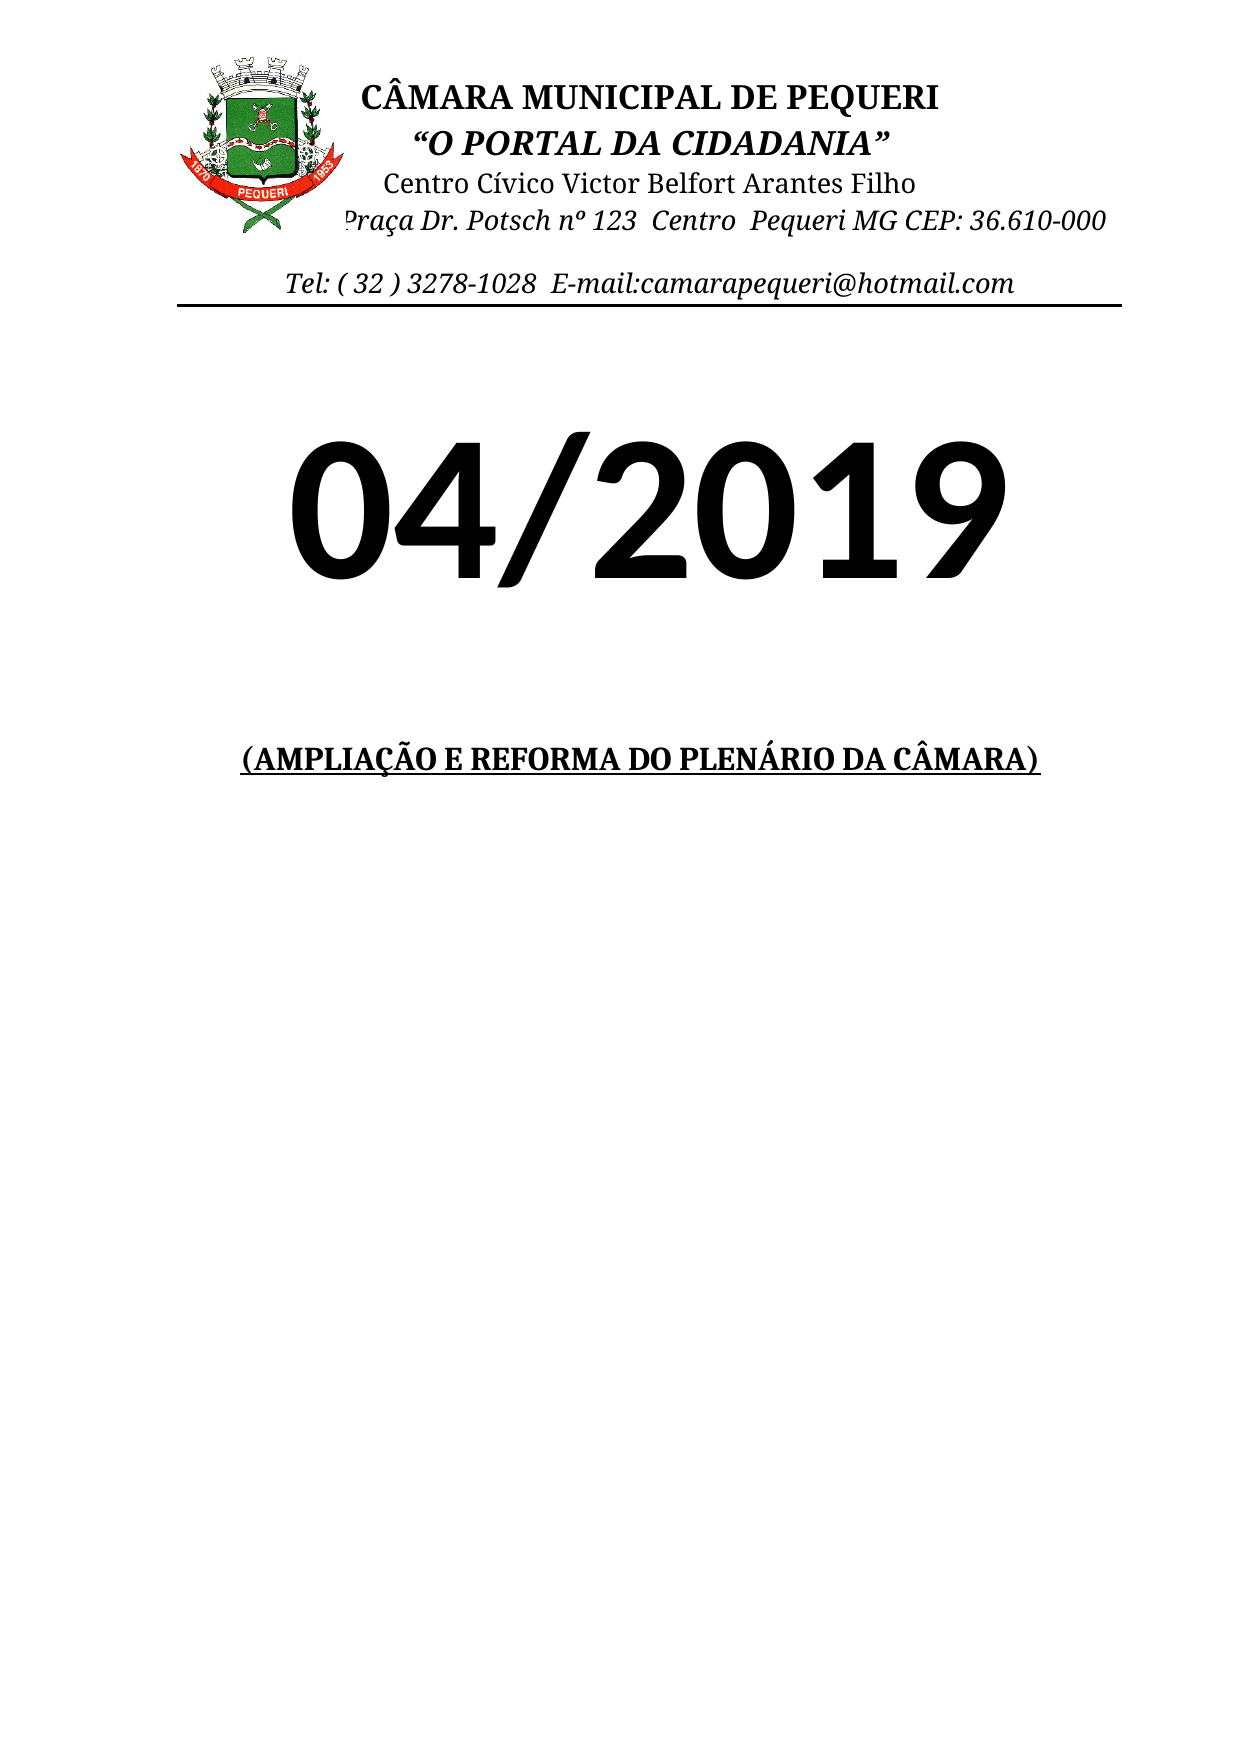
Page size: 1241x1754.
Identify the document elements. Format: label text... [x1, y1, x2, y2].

text 04/2019 [177, 376, 1122, 631]
picture [177, 55, 346, 234]
text (AMPLIAÇÃO E REFORMA DO PLENÁRIO DA CÂMARA) [177, 741, 1103, 779]
